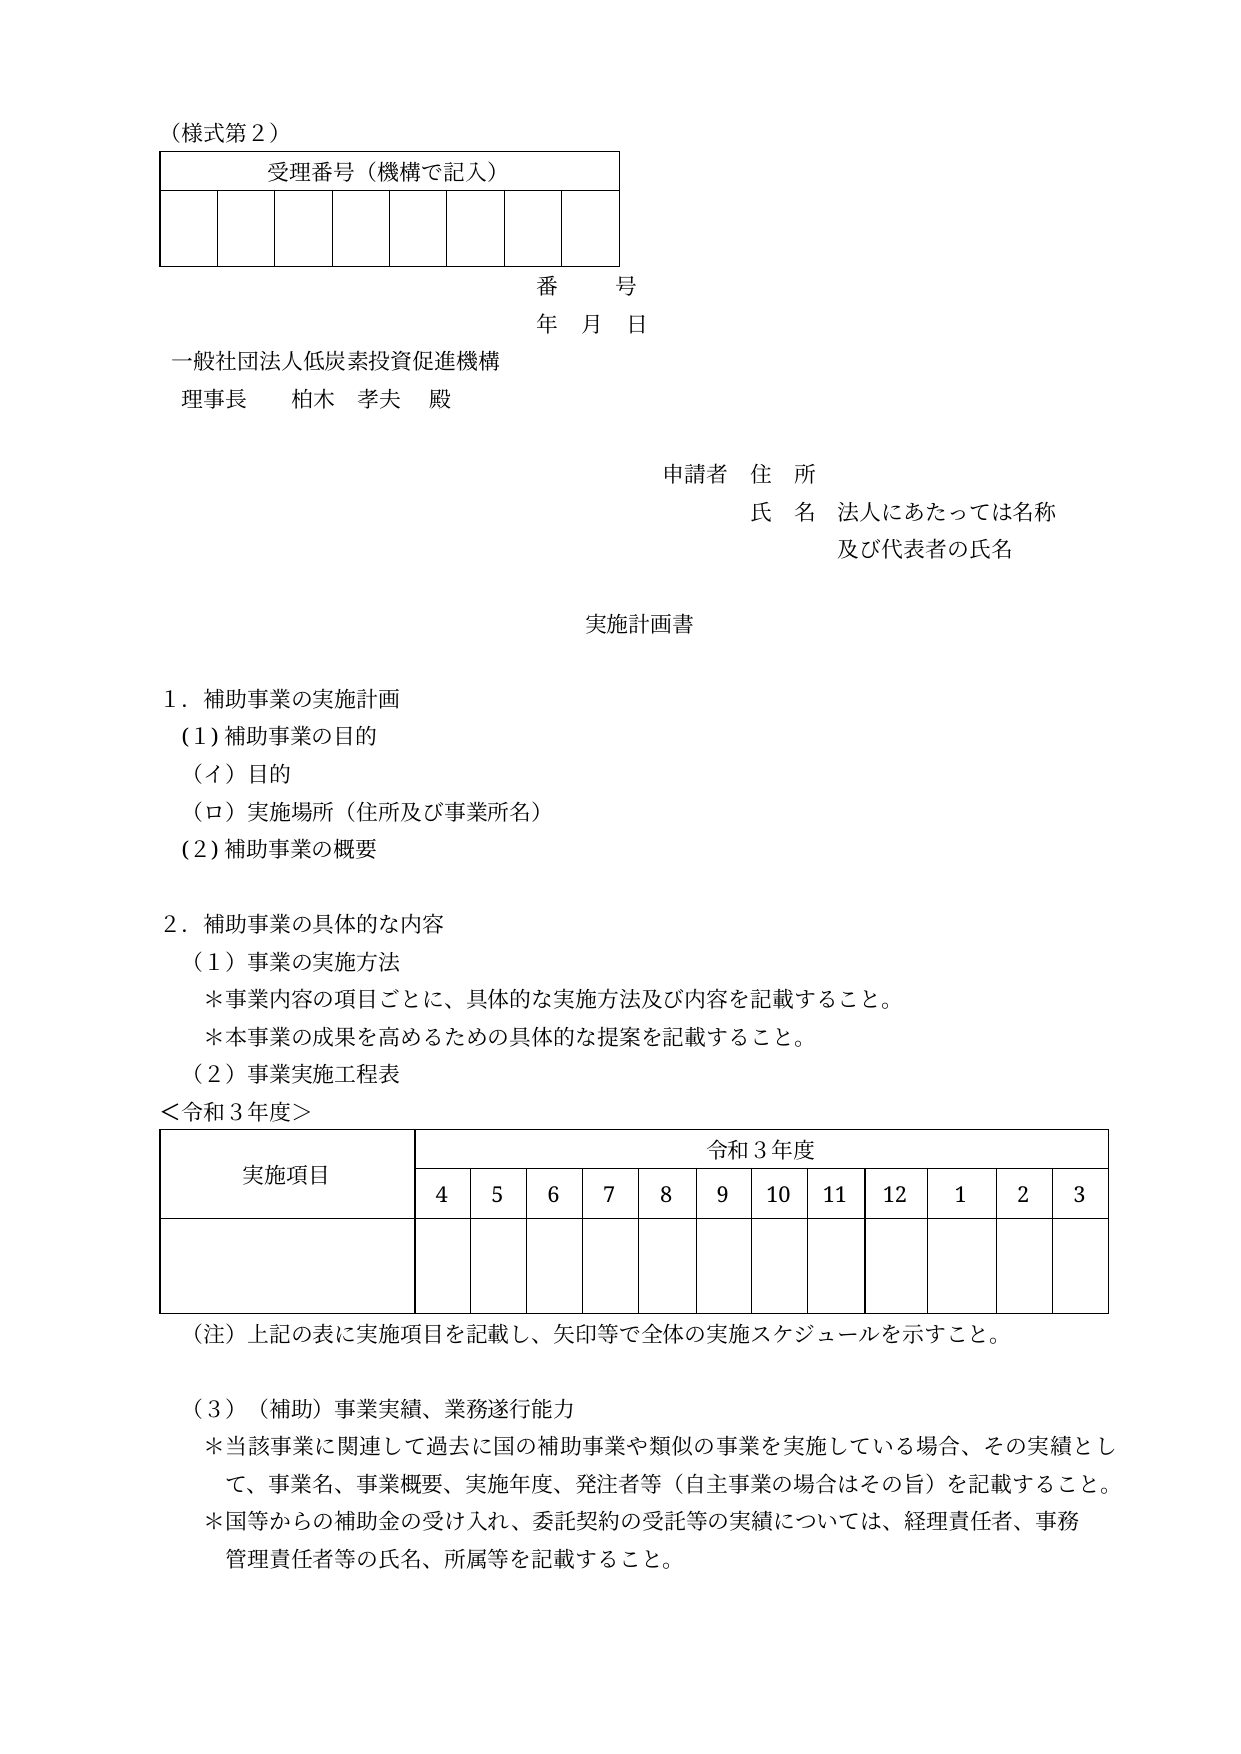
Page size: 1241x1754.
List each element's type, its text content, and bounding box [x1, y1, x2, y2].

table_cell [562, 191, 619, 266]
table_cell 7 [583, 1169, 638, 1218]
table_cell [866, 1219, 927, 1313]
table_cell 10 [752, 1169, 807, 1218]
text ＜令和３年度＞ [159, 1092, 1119, 1129]
text 及び代表者の氏名 [159, 529, 1119, 567]
table_cell 12 [866, 1169, 927, 1218]
text （３）（補助）事業実績、業務遂行能力 [159, 1389, 1119, 1426]
text ＊本事業の成果を高めるための具体的な提案を記載すること。 [159, 1017, 1119, 1054]
text （イ）目的 [159, 754, 1119, 792]
text 理事長 柏木 孝夫 殿 [159, 379, 1119, 417]
text （ロ）実施場所（住所及び事業所名） [159, 792, 1119, 829]
text ２．補助事業の具体的な内容 [159, 904, 1119, 942]
table_cell [808, 1219, 864, 1313]
text 実施計画書 [159, 604, 1119, 642]
table_cell 8 [639, 1169, 696, 1218]
text 番 号 [159, 267, 1119, 304]
text 申請者 住 所 [159, 454, 1119, 492]
text ＊国等からの補助金の受け入れ、委託契約の受託等の実績については、経理責任者、事務 [159, 1501, 1119, 1539]
table_cell 11 [808, 1169, 864, 1218]
table_cell [161, 1219, 414, 1313]
table_cell [218, 191, 274, 266]
table_cell [639, 1219, 696, 1313]
table_cell [1053, 1219, 1108, 1313]
table_cell [505, 191, 561, 266]
table_cell [416, 1219, 470, 1313]
table_cell [583, 1219, 638, 1313]
text 氏 名 法人にあたっては名称 [159, 492, 1119, 529]
text （２）事業実施工程表 [159, 1054, 1119, 1092]
table_cell 9 [697, 1169, 751, 1218]
table_cell 5 [471, 1169, 526, 1218]
table_cell [527, 1219, 582, 1313]
table_cell [471, 1219, 526, 1313]
text (１) 補助事業の目的 [159, 717, 1119, 754]
table_header 実施項目 [161, 1130, 414, 1218]
text １．補助事業の実施計画 [159, 679, 1119, 717]
text (２) 補助事業の概要 [159, 829, 1119, 867]
table_cell [697, 1219, 751, 1313]
table_cell 3 [1053, 1169, 1108, 1218]
table_cell 2 [997, 1169, 1052, 1218]
table_header 受理番号（機構で記入） [161, 152, 619, 189]
table_cell [333, 191, 389, 266]
table_cell [161, 191, 217, 266]
table_cell [997, 1219, 1052, 1313]
table_cell [752, 1219, 807, 1313]
text ＊事業内容の項目ごとに、具体的な実施方法及び内容を記載すること。 [159, 979, 1119, 1017]
table_header 令和３年度 [416, 1130, 1108, 1168]
text （注）上記の表に実施項目を記載し、矢印等で全体の実施スケジュールを示すこと。 [159, 1314, 1119, 1351]
table_cell [390, 191, 446, 266]
table_cell [447, 191, 504, 266]
table_cell [928, 1219, 996, 1313]
table_cell [275, 191, 332, 266]
text （１）事業の実施方法 [159, 942, 1119, 979]
table_cell 4 [416, 1169, 470, 1218]
text （様式第２） [159, 113, 1119, 151]
table_cell 1 [928, 1169, 996, 1218]
table_cell 6 [527, 1169, 582, 1218]
text 年 月 日 [159, 304, 1119, 342]
text ＊当該事業に関連して過去に国の補助事業や類似の事業を実施している場合、その実績として、事業名、事業概要、実施年度、発注者等（自主事業の場合はその旨）を記載すること。 [203, 1426, 1119, 1501]
text 一般社団法人低炭素投資促進機構 [159, 342, 1119, 379]
text 管理責任者等の氏名、所属等を記載すること。 [159, 1539, 1119, 1576]
